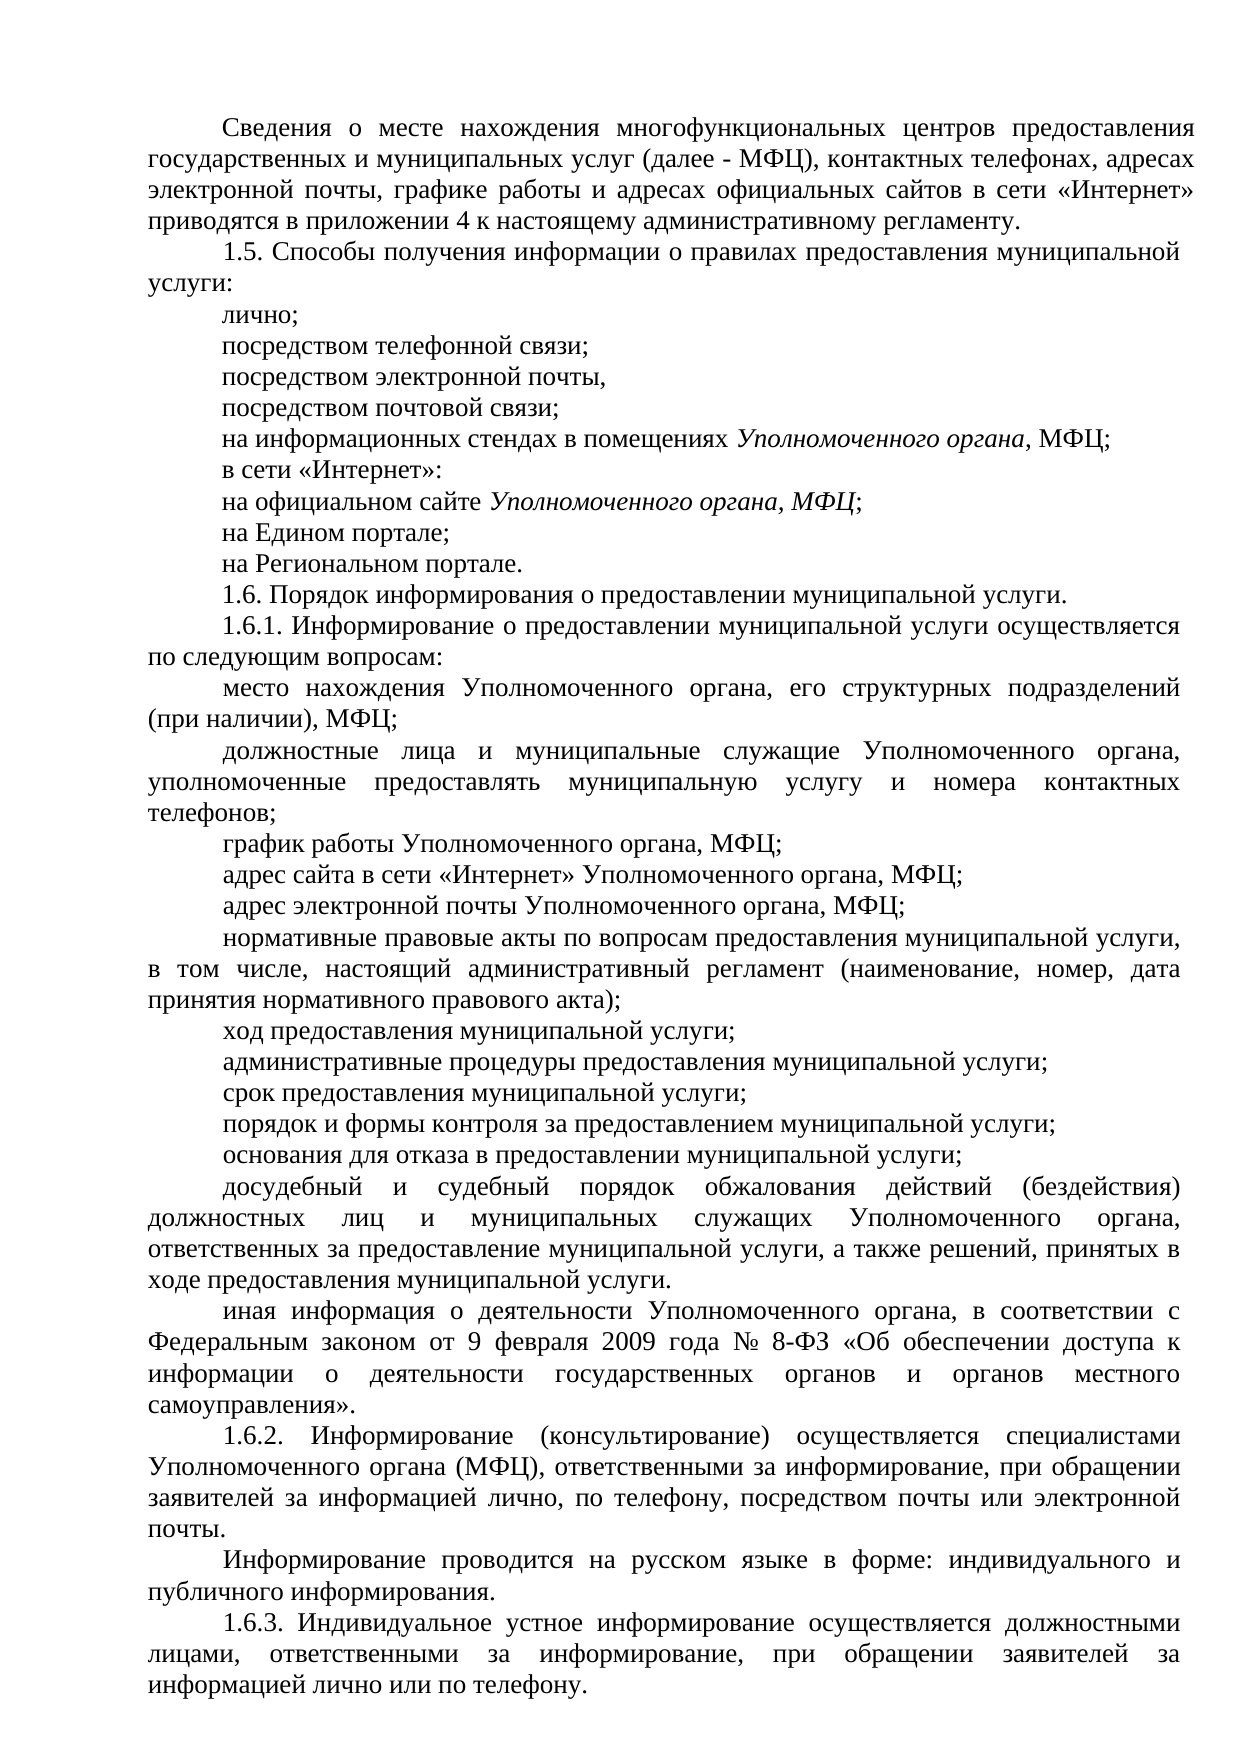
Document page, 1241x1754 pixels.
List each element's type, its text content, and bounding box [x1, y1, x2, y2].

text в сети «Интернет»: [148, 453, 1181, 484]
text 1.6.1. Информирование о предоставлении муниципальной услуги осуществляется по следующим вопросам: [148, 609, 1181, 671]
text место нахождения Уполномоченного органа, его структурных подразделений (при наличии), МФЦ; [148, 671, 1182, 734]
text должностные лица и муниципальные служащие Уполномоченного органа, уполномоченные предоставлять муниципальную услугу и номера контактных телефонов; [148, 734, 1182, 827]
text основания для отказа в предоставлении муниципальной услуги; [148, 1139, 1182, 1170]
text порядок и формы контроля за предоставлением муниципальной услуги; [148, 1107, 1182, 1139]
text на Едином портале; [148, 516, 1181, 547]
text график работы Уполномоченного органа, МФЦ; [148, 827, 1182, 858]
text адрес сайта в сети «Интернет» Уполномоченного органа, МФЦ; [148, 858, 1182, 889]
text ход предоставления муниципальной услуги; [148, 1014, 1182, 1045]
text на информационных стендах в помещениях Уполномоченного органа, МФЦ; [148, 422, 1181, 453]
text срок предоставления муниципальной услуги; [148, 1076, 1182, 1107]
text нормативные правовые акты по вопросам предоставления муниципальной услуги, в том числе, настоящий административный регламент (наименование, номер, дата принятия нормативного правового акта); [148, 921, 1182, 1014]
text досудебный и судебный порядок обжалования действий (бездействия) должностных лиц и муниципальных служащих Уполномоченного органа, ответственных за предоставление муниципальной услуги, а также решений, принятых в ходе предоставления муниципальной услуги. [148, 1170, 1182, 1294]
text на Региональном портале. [148, 547, 1181, 578]
text 1.6. Порядок информирования о предоставлении муниципальной услуги. [148, 578, 1181, 609]
text 1.5. Способы получения информации о правилах предоставления муниципальной услуги: [148, 235, 1181, 298]
text административные процедуры предоставления муниципальной услуги; [148, 1045, 1182, 1076]
text посредством телефонной связи; [148, 329, 1181, 360]
text 1.6.3. Индивидуальное устное информирование осуществляется должностными лицами, ответственными за информирование, при обращении заявителей за информацией лично или по телефону. [148, 1606, 1182, 1699]
text 1.6.2. Информирование (консультирование) осуществляется специалистами Уполномоченного органа (МФЦ), ответственными за информирование, при обращении заявителей за информацией лично, по телефону, посредством почты или электронной почты. [148, 1419, 1182, 1543]
text адрес электронной почты Уполномоченного органа, МФЦ; [148, 889, 1182, 921]
text посредством электронной почты, [148, 360, 1181, 391]
text лично; [148, 298, 1181, 329]
text Сведения о месте нахождения многофункциональных центров предоставления государственных и муниципальных услуг (далее - МФЦ), контактных телефонах, адресах электронной почты, графике работы и адресах официальных сайтов в сети «Интернет» приводятся в приложении 4 к настоящему административному регламенту. [148, 111, 1196, 235]
text Информирование проводится на русском языке в форме: индивидуального и публичного информирования. [148, 1543, 1182, 1606]
text иная информация о деятельности Уполномоченного органа, в соответствии с Федеральным законом от 9 февраля 2009 года № 8-ФЗ «Об обеспечении доступа к информации о деятельности государственных органов и органов местного самоуправления». [148, 1294, 1182, 1419]
text посредством почтовой связи; [148, 391, 1181, 422]
text на официальном сайте Уполномоченного органа, МФЦ; [148, 484, 1181, 516]
